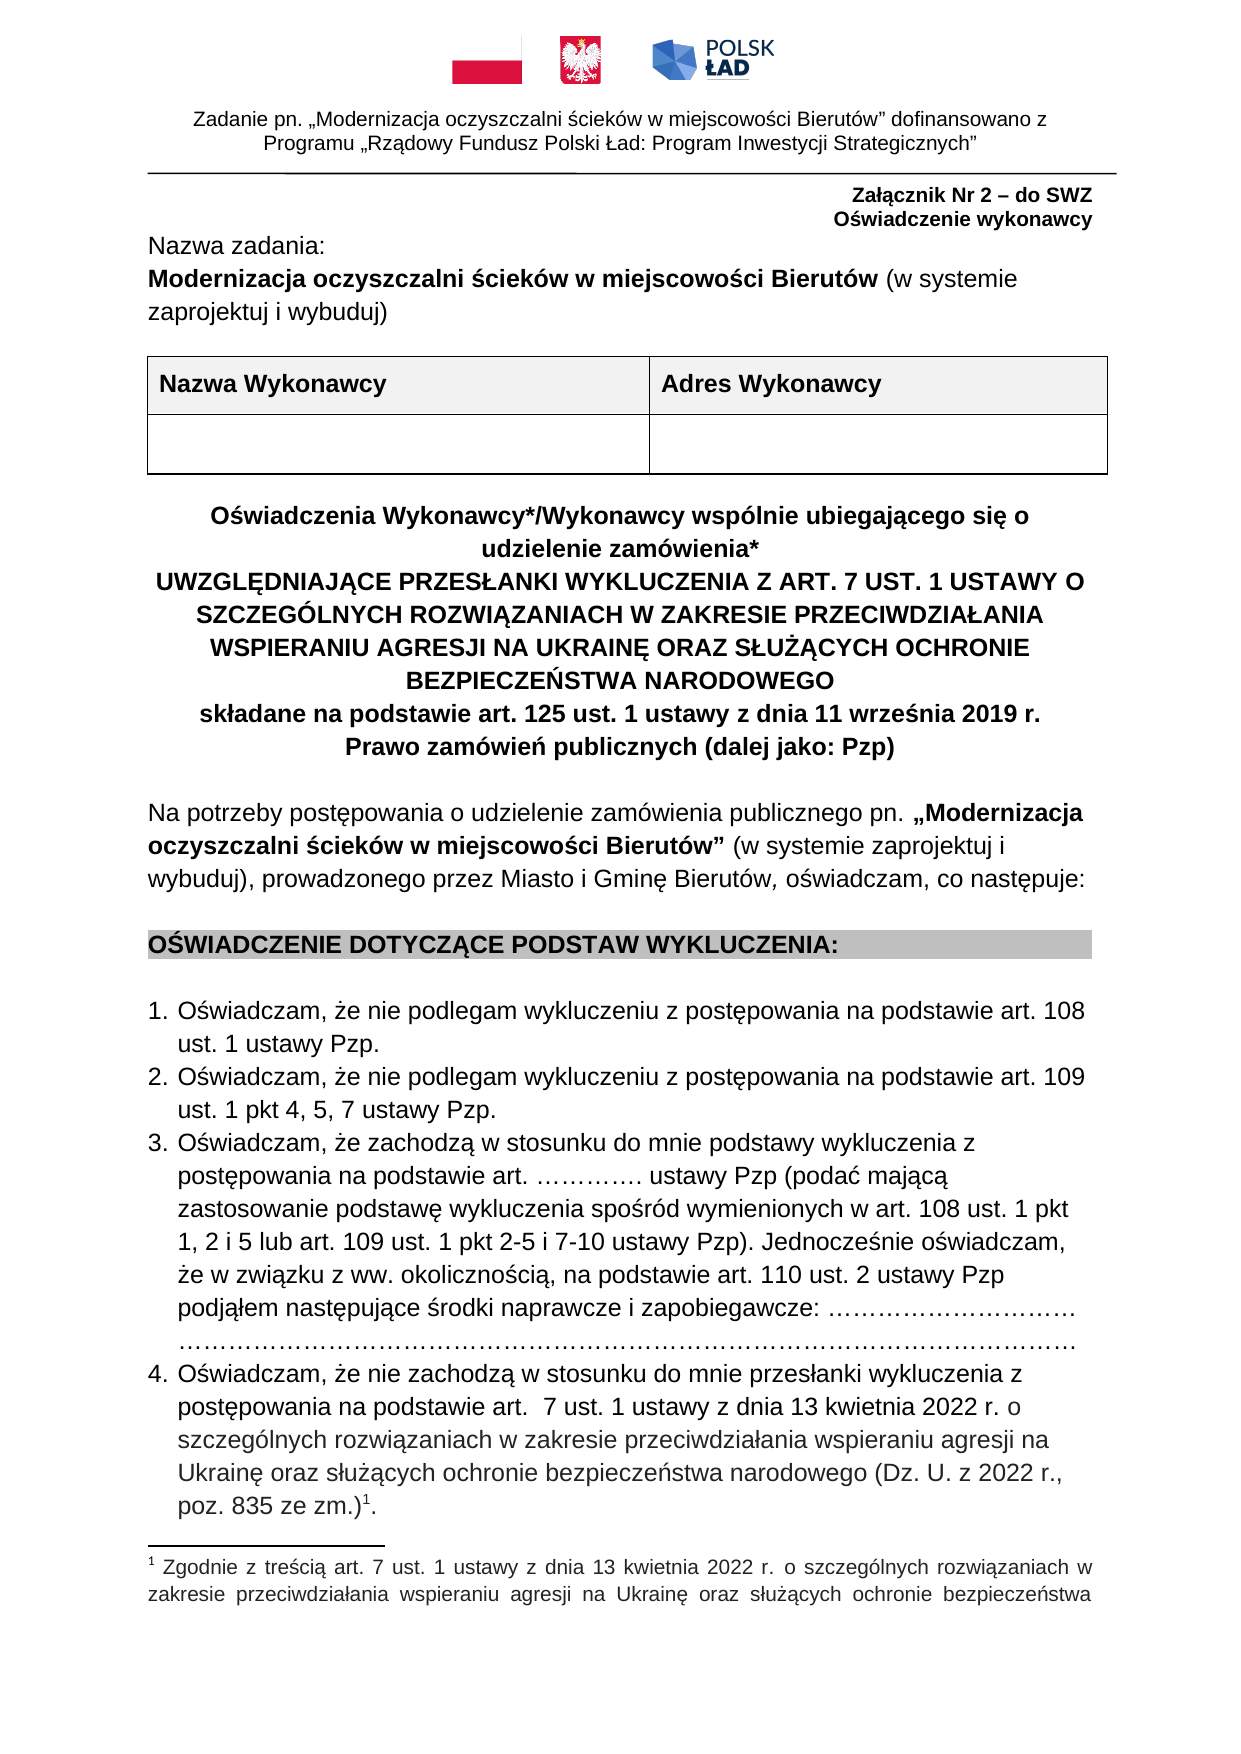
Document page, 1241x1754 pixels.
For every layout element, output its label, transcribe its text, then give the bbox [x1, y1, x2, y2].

text Na potrzeby postępowania o udzielenie zamówienia publicznego pn. „Modernizacja oczyszczalni ścieków w miejscowości Bierutów” (w systemie zaprojektuj i wybuduj), prowadzonego przez Miasto i Gminę Bierutów, oświadczam, co następuje: [148, 798, 1092, 893]
text OŚWIADCZENIE DOTYCZĄCE PODSTAW WYKLUCZENIA: [148, 930, 1092, 959]
text składane na podstawie art. 125 ust. 1 ustawy z dnia 11 września 2019 r. [148, 699, 1092, 727]
picture [451, 36, 600, 84]
text Modernizacja oczyszczalni ścieków w miejscowości Bierutów (w systemie zaprojektuj i wybuduj) [148, 264, 1092, 326]
table_header Adres Wykonawcy [650, 357, 1107, 413]
text UWZGLĘDNIAJĄCE PRZESŁANKI WYKLUCZENIA Z ART. 7 UST. 1 USTAWY o szczególnych rozwiązaniach w zakresie przeciwdziałania wspieraniu agresji na Ukrainę oraz służących ochronie bezpieczeństwa narodowego [148, 567, 1092, 694]
text ……………………………………………………………………………………………… [177, 1326, 1092, 1355]
table_header Nazwa Wykonawcy [148, 357, 649, 413]
list Oświadczam, że nie podlegam wykluczeniu z postępowania na podstawie art. 108 ust. 1 ustawy Pzp. [148, 996, 1092, 1058]
table_cell [148, 415, 649, 473]
text Prawo zamówień publicznych (dalej jako: Pzp) [148, 732, 1092, 761]
text Oświadczenia Wykonawcy*/Wykonawcy wspólnie ubiegającego się o udzielenie zamówienia* [148, 501, 1092, 562]
text Oświadczenie wykonawcy [148, 207, 1092, 231]
list Oświadczam, że zachodzą w stosunku do mnie podstawy wykluczenia z postępowania na podstawie art. …………. ustawy Pzp (podać mającą zastosowanie podstawę wykluczenia spośród wymienionych w art. 108 ust. 1 pkt 1, 2 i 5 lub art. 109 ust. 1 pkt 2-5 i 7-10 ustawy Pzp). Jednocześnie oświadczam, że w związku z ww. okolicznością, na podstawie art. 110 ust. 2 ustawy Pzp podjąłem następujące środki naprawcze i zapobiegawcze: ………………………… [148, 1128, 1092, 1322]
table_cell [650, 415, 1107, 473]
text Załącznik Nr 2 – do SWZ [148, 183, 1092, 207]
list Oświadczam, że nie zachodzą w stosunku do mnie przesłanki wykluczenia z postępowania na podstawie art. 7 ust. 1 ustawy z dnia 13 kwietnia 2022 r. o szczególnych rozwiązaniach w zakresie przeciwdziałania wspieraniu agresji na Ukrainę oraz służących ochronie bezpieczeństwa narodowego (Dz. U. z 2022 r., poz. 835 ze zm.). [148, 1359, 1092, 1520]
text Nazwa zadania: [148, 231, 1092, 260]
list Oświadczam, że nie podlegam wykluczeniu z postępowania na podstawie art. 109 ust. 1 pkt 4, 5, 7 ustawy Pzp. [148, 1062, 1092, 1124]
picture [652, 39, 774, 80]
